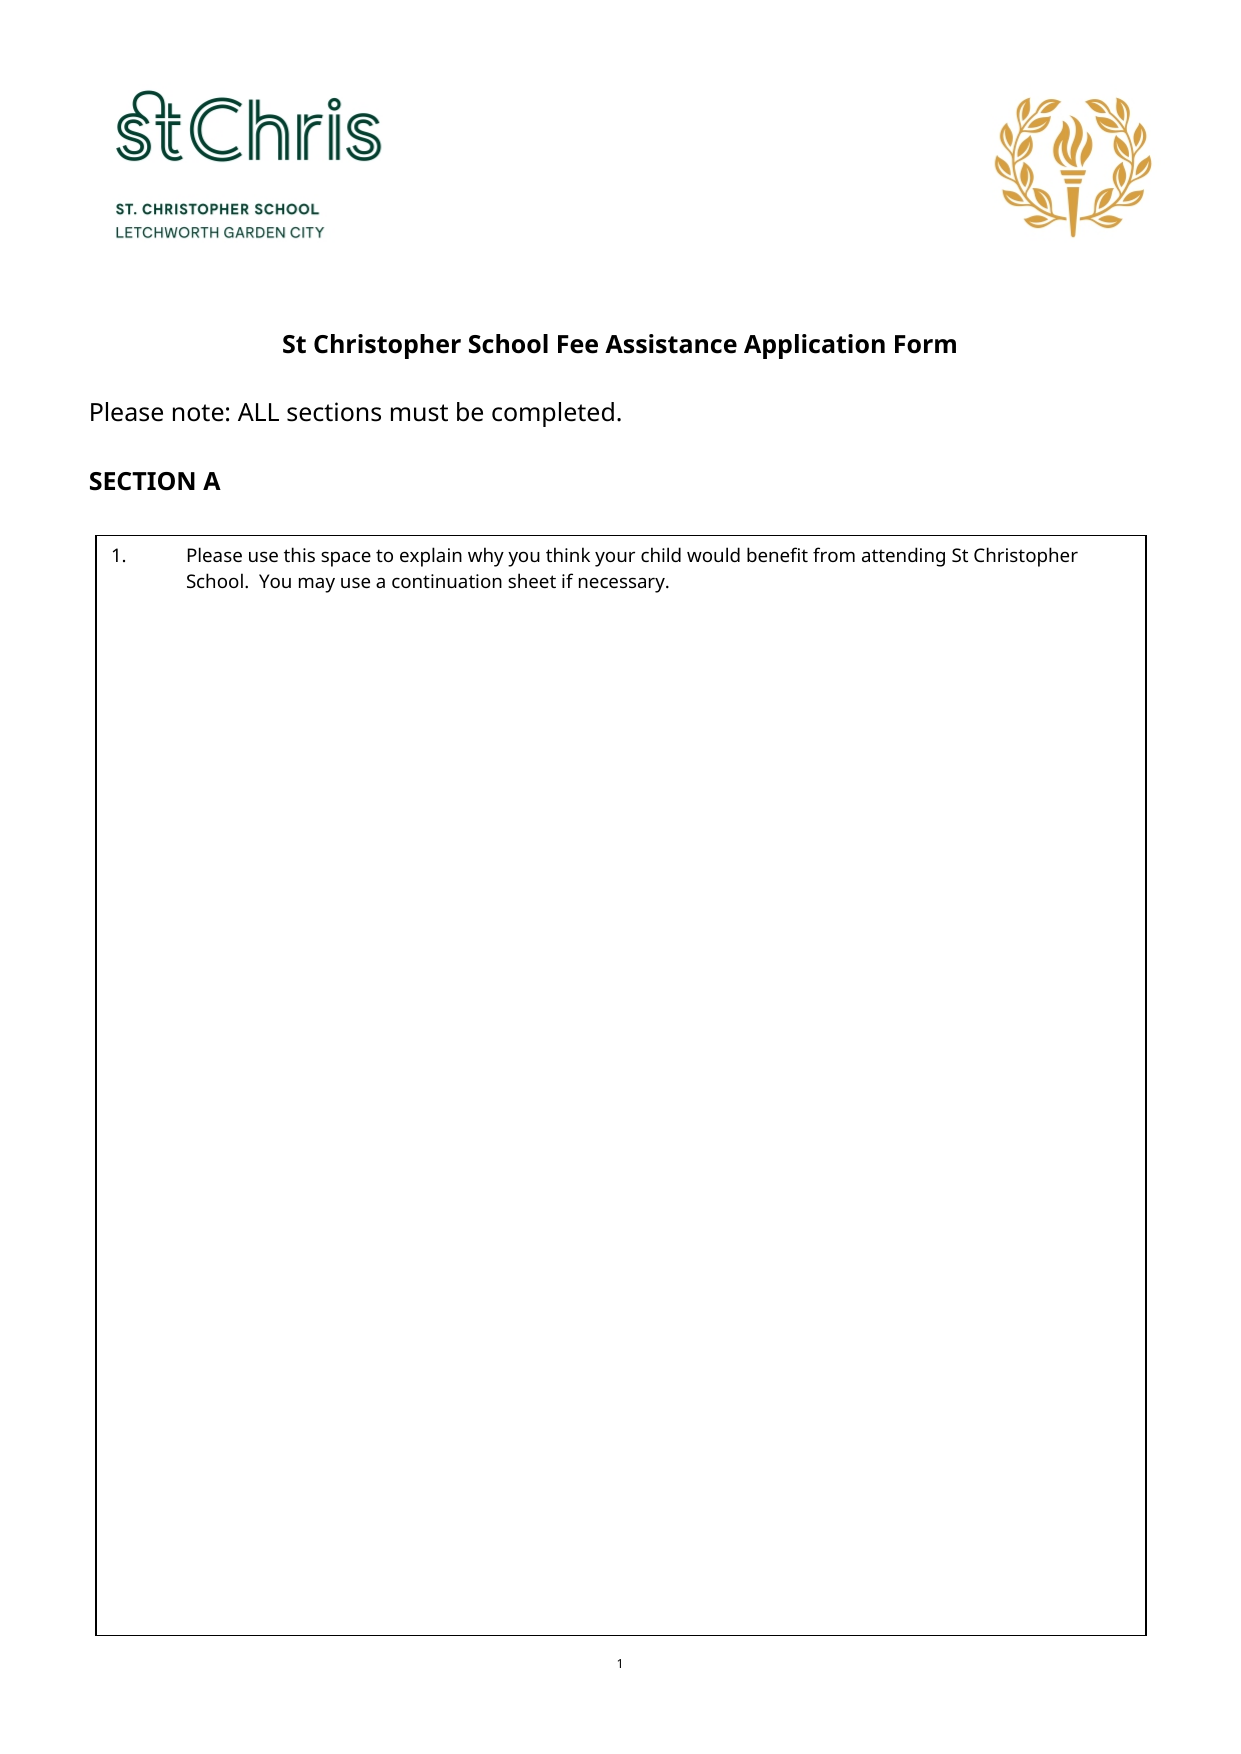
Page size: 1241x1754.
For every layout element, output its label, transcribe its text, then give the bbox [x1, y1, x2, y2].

text St Christopher School Fee Assistance Application Form [88, 327, 1152, 361]
text SECTION A [88, 463, 1152, 497]
text Please note: ALL sections must be completed. [88, 395, 1152, 429]
picture [0, 3, 1239, 258]
